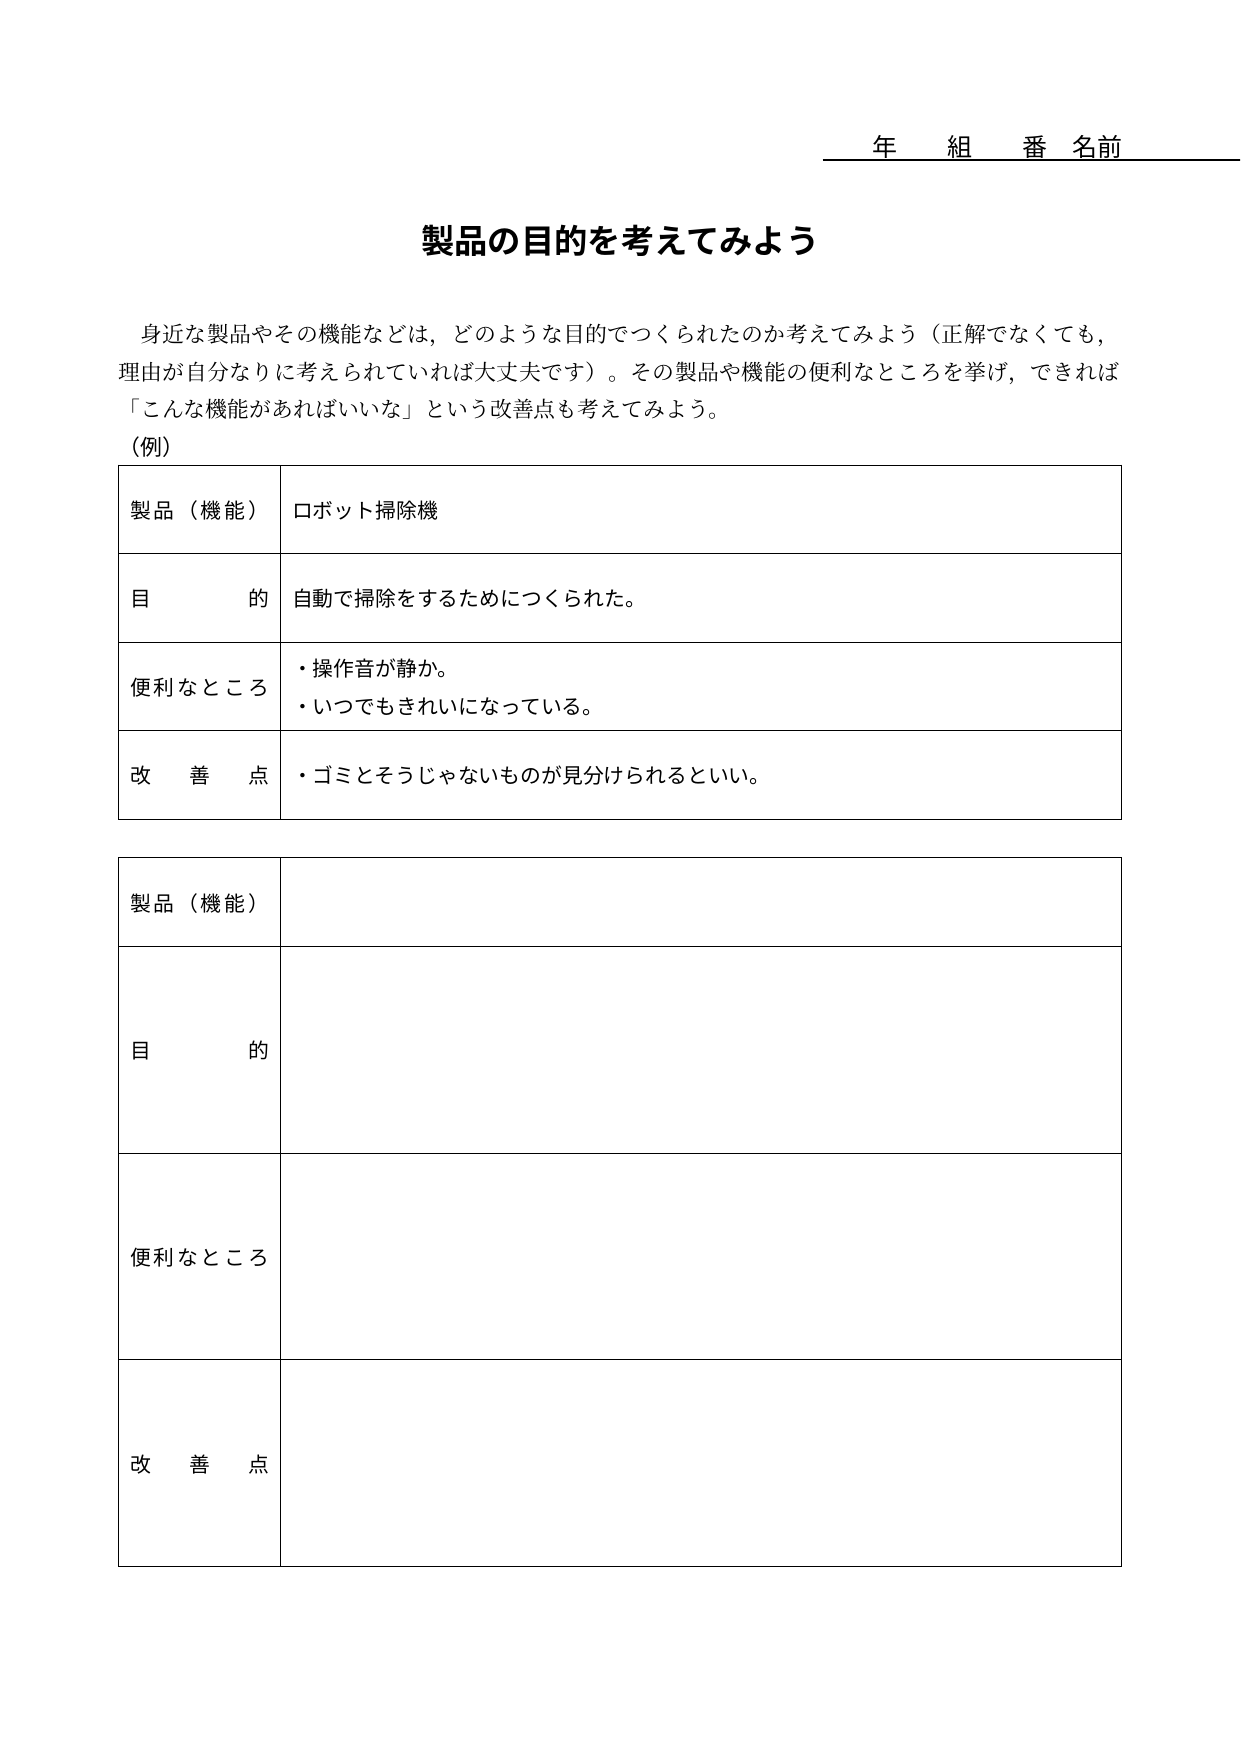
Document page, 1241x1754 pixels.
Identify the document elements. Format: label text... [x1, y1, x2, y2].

table_cell 自動で掃除をするためにつくられた。 [281, 554, 1121, 642]
table_cell 便利なところ [119, 643, 280, 730]
table_header 製品（機能） [119, 466, 280, 553]
table_cell ・操作音が静か。 ・いつでもきれいになっている。 [281, 643, 1121, 730]
table_cell 目的 [119, 554, 280, 642]
table_cell [281, 947, 1121, 1152]
table_cell [281, 1360, 1121, 1566]
table_header ロボット掃除機 [281, 466, 1121, 553]
table_cell 改善点 [119, 731, 280, 819]
table_cell [281, 1154, 1121, 1359]
table_header 製品（機能） [119, 858, 280, 946]
text （例） [118, 427, 1122, 464]
table_cell ・ゴミとそうじゃないものが見分けられるといい。 [281, 731, 1121, 819]
table_cell 目的 [119, 947, 280, 1152]
table_cell 便利なところ [119, 1154, 280, 1359]
text 身近な製品やその機能などは，どのような目的でつくられたのか考えてみよう（正解でなくても，理由が自分なりに考えられていれば大丈夫です）。その製品や機能の便利なところを挙げ，できれば「こんな機能があればいいな」という改善点も考えてみよう。 [118, 314, 1122, 427]
table_header [281, 858, 1121, 946]
text 製品の目的を考えてみよう [118, 202, 1122, 277]
table_cell 改善点 [119, 1360, 280, 1566]
text 年 組 番 名前 [118, 127, 1122, 164]
